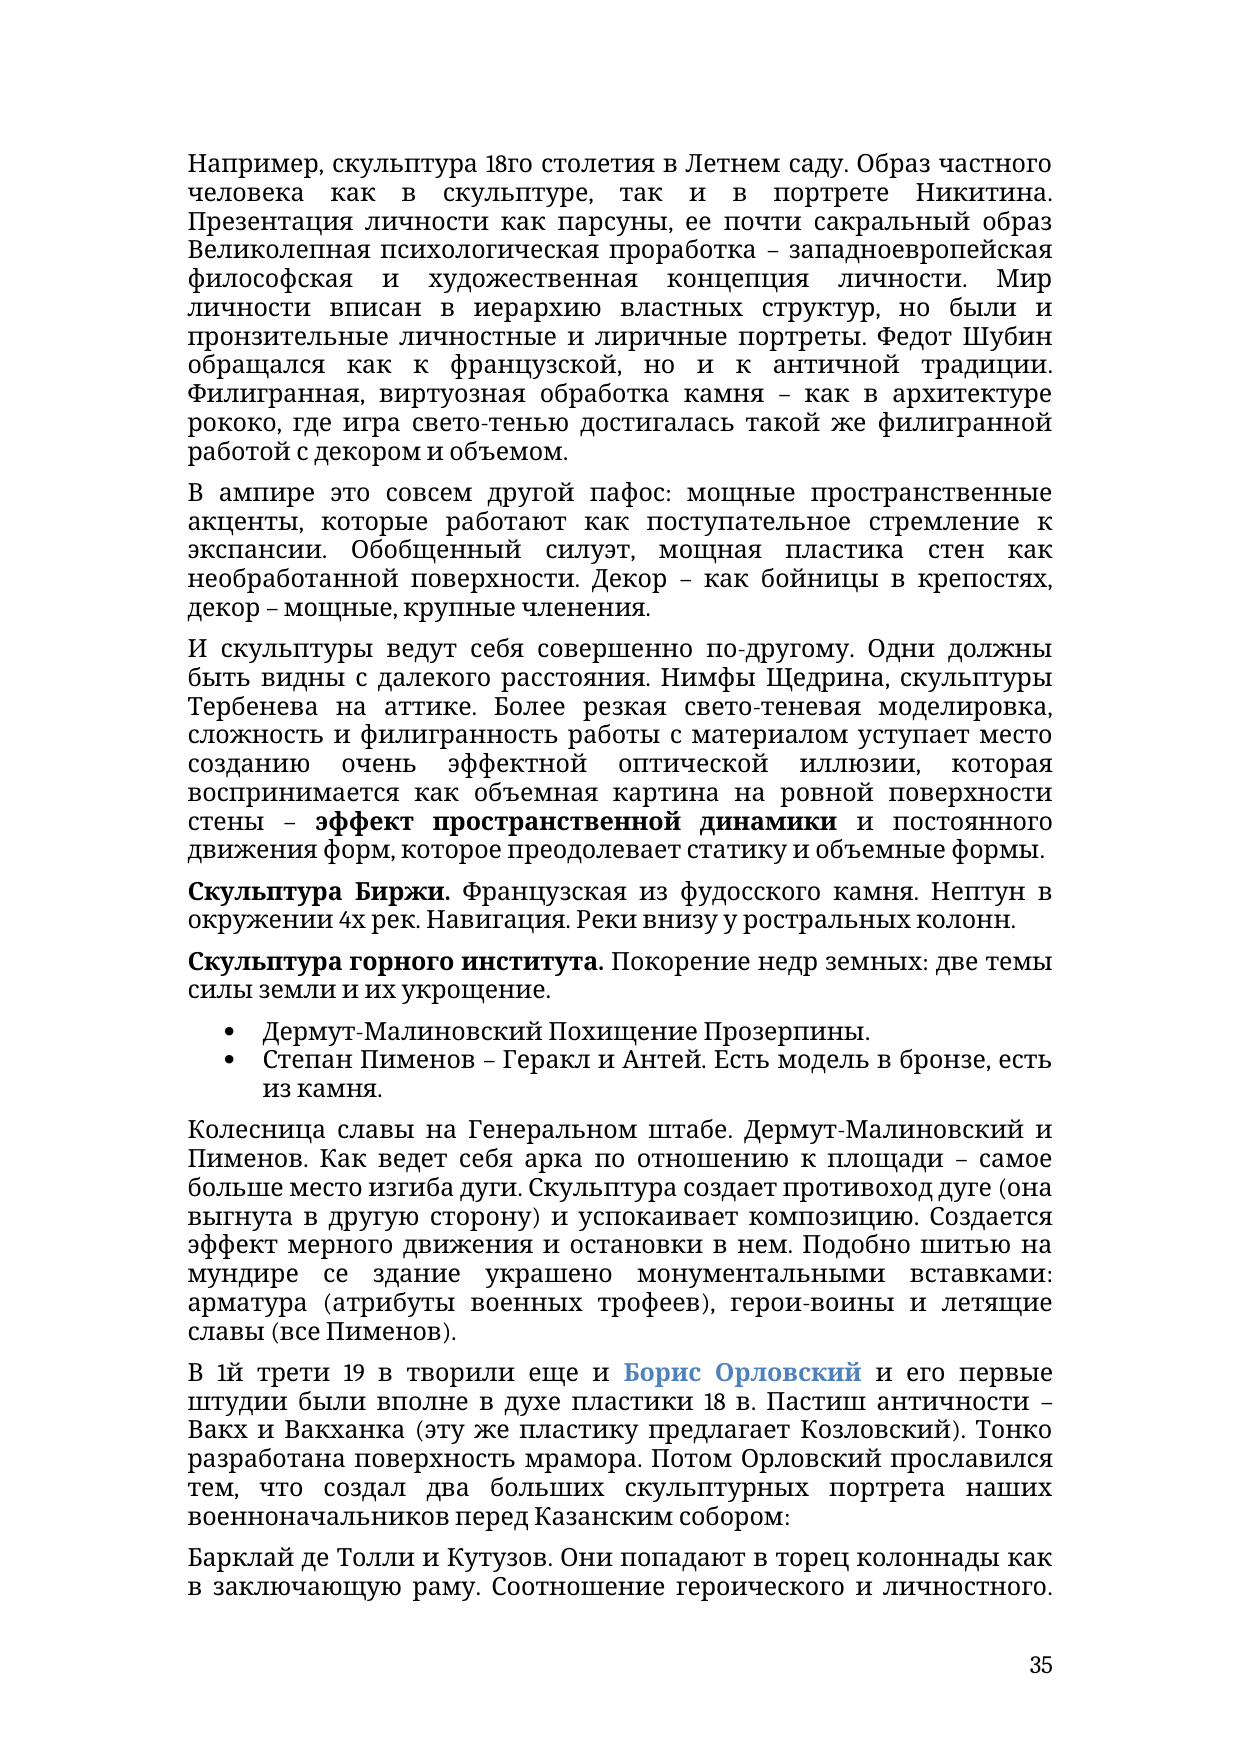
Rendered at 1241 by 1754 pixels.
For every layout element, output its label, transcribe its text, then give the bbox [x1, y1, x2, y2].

text Колесница славы на Генеральном штабе. Дермут-Малиновский и Пименов. Как ведет себя арка по отношению к площади – самое больше место изгиба дуги. Скульптура создает противоход дуге (она выгнута в другую сторону) и успокаивает композицию. Создается эффект мерного движения и остановки в нем. Подобно шитью на мундире се здание украшено монументальными вставками: арматура (атрибуты военных трофеев), герои-воины и летящие славы (все Пименов). [187, 1116, 1053, 1346]
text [187, 1544, 1053, 1601]
text Например, скульптура 18го столетия в Летнем саду. Образ частного человека как в скульптуре, так и в портрете Никитина. Презентация личности как парсуны, ее почти сакральный образ Великолепная психологическая проработка – западноевропейская философская и художественная концепция личности. Мир личности вписан в иерархию властных структур, но были и пронзительные личностные и лиричные портреты. Федот Шубин обращался как к французской, но и к античной традиции. Филигранная, виртуозная обработка камня – как в архитектуре рококо, где игра свето-тенью достигалась такой же филигранной работой с декором и объемом. [187, 150, 1053, 466]
list Дермут-Малиновский Похищение Прозерпины. [225, 1017, 1053, 1046]
text И скульптуры ведут себя совершенно по-другому. Одни должны быть видны с далекого расстояния. Нимфы Щедрина, скульптуры Тербенева на аттике. Более резкая свето-теневая моделировка, сложность и филигранность работы с материалом уступает место созданию очень эффектной оптической иллюзии, которая воспринимается как объемная картина на ровной поверхности стены – эффект пространственной динамики и постоянного движения форм, которое преодолевает статику и объемные формы. [187, 635, 1053, 865]
text В 1й трети 19 в творили еще и Борис Орловский и его первые штудии были вполне в духе пластики 18 в. Пастиш античности – Вакх и Вакханка (эту же пластику предлагает Козловский). Тонко разработана поверхность мрамора. Потом Орловский прославился тем, что создал два больших скульптурных портрета наших военноначальников перед Казанским собором: [187, 1359, 1053, 1531]
text Скульптура горного института. Покорение недр земных: две темы силы земли и их укрощение. [187, 947, 1053, 1005]
list Степан Пименов – Геракл и Антей. Есть модель в бронзе, есть из камня. [225, 1046, 1053, 1104]
text В ампире это совсем другой пафос: мощные пространственные акценты, которые работают как поступательное стремление к экспансии. Обобщенный силуэт, мощная пластика стен как необработанной поверхности. Декор – как бойницы в крепостях, декор – мощные, крупные членения. [187, 479, 1053, 622]
text Скульптура Биржи. Французская из фудосского камня. Нептун в окружении 4х рек. Навигация. Реки внизу у ростральных колонн. [187, 877, 1053, 935]
